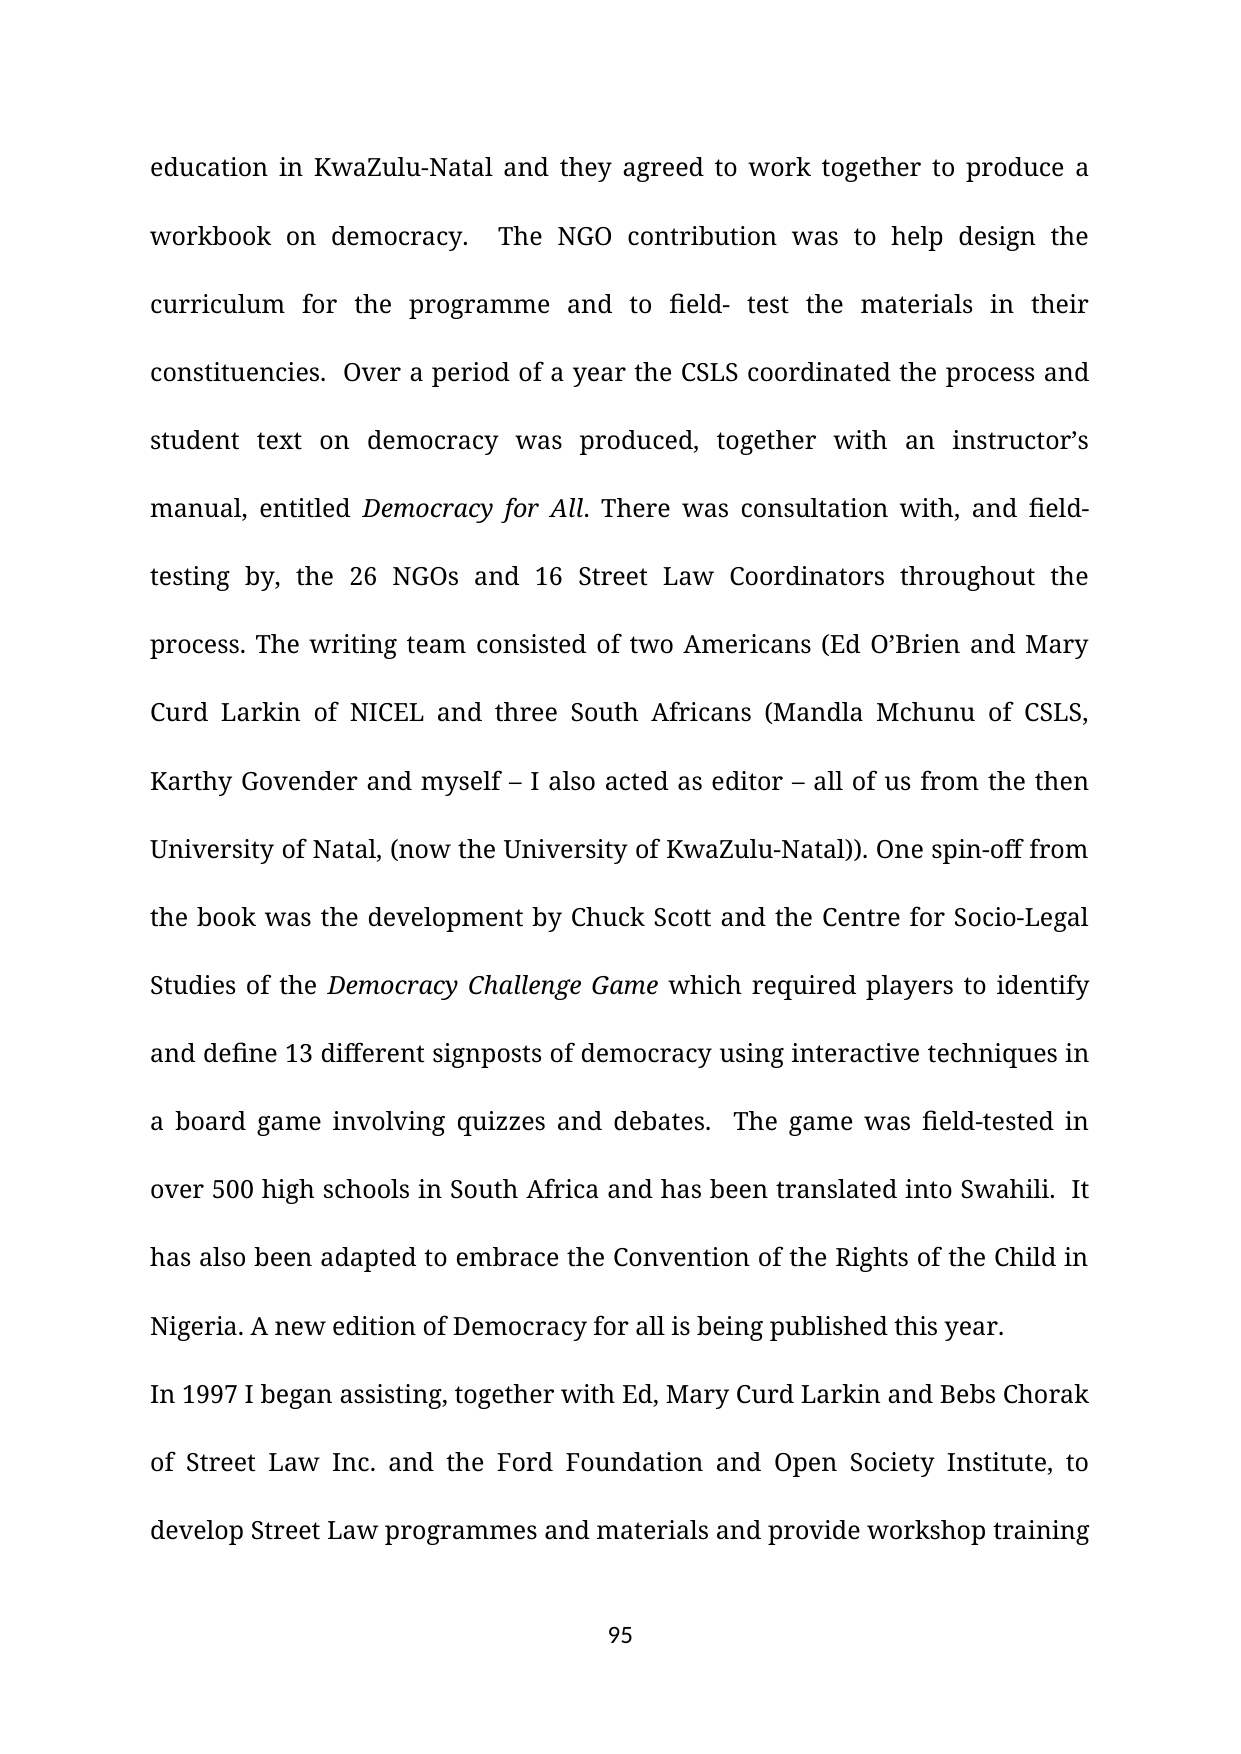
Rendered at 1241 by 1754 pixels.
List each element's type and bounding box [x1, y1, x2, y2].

text [150, 1376, 1090, 1547]
text [150, 150, 1090, 1342]
